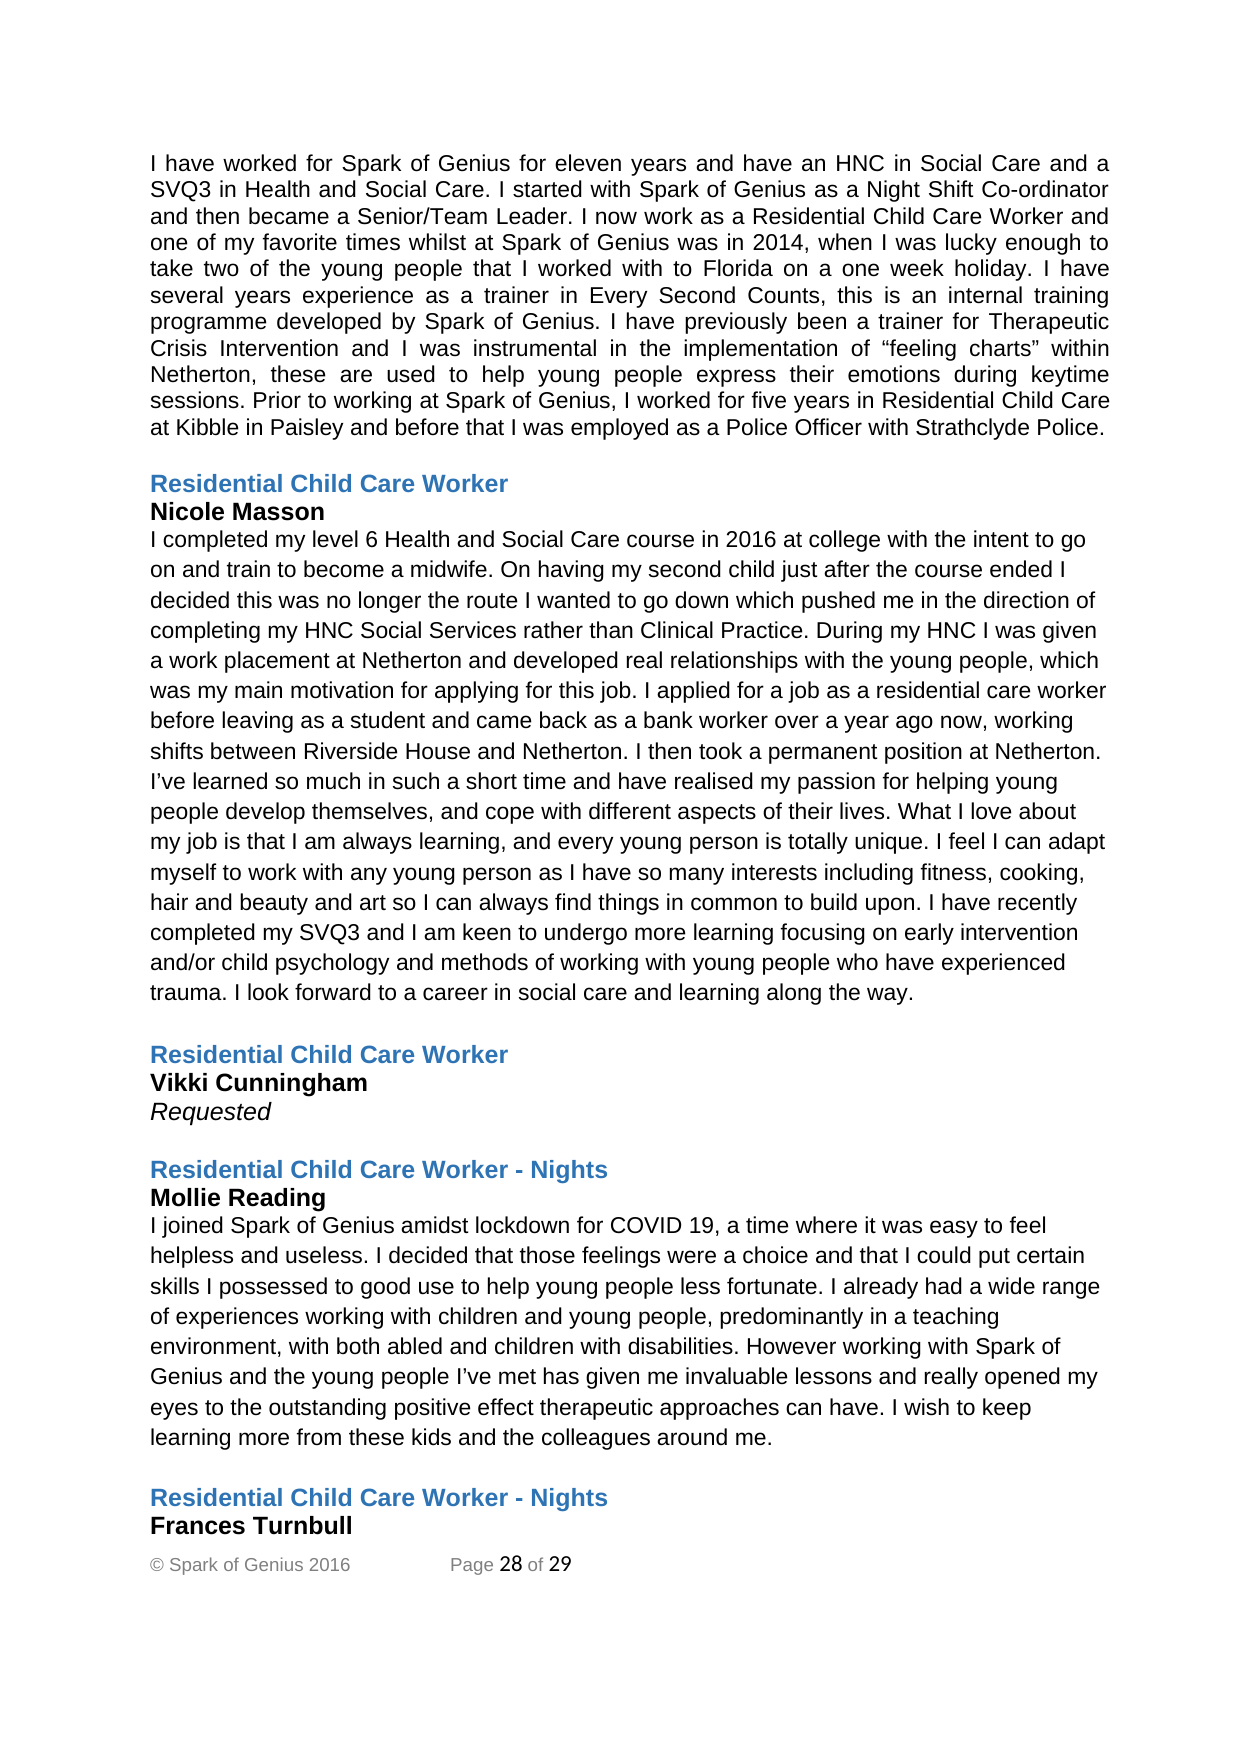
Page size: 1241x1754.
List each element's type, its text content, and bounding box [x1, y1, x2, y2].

text Residential Child Care Worker - Nights [150, 1155, 1111, 1183]
text Residential Child Care Worker [150, 469, 1111, 497]
text I joined Spark of Genius amidst lockdown for COVID 19, a time where it was easy to feel helpless and useless. I decided that those feelings were a choice and that I could put certain skills I possessed to good use to help young people less fortunate. I already had a wide range of experiences working with children and young people, predominantly in a teaching environment, with both abled and children with disabilities. However working with Spark of Genius and the young people I’ve met has given me invaluable lessons and really opened my eyes to the outstanding positive effect therapeutic approaches can have. I wish to keep learning more from these kids and the colleagues around me. [150, 1212, 1111, 1450]
text I have worked for Spark of Genius for eleven years and have an HNC in Social Care and a SVQ3 in Health and Social Care. I started with Spark of Genius as a Night Shift Co-ordinator and then became a Senior/Team Leader. I now work as a Residential Child Care Worker and one of my favorite times whilst at Spark of Genius was in 2014, when I was lucky enough to take two of the young people that I worked with to Florida on a one week holiday. I have several years experience as a trainer in Every Second Counts, this is an internal training programme developed by Spark of Genius. I have previously been a trainer for Therapeutic Crisis Intervention and I was instrumental in the implementation of “feeling charts” within Netherton, these are used to help young people express their emotions during keytime sessions. Prior to working at Spark of Genius, I worked for five years in Residential Child Care at Kibble in Paisley and before that I was employed as a Police Officer with Strathclyde Police. [150, 150, 1111, 440]
text Vikki Cunningham [150, 1068, 1111, 1097]
text Requested [150, 1097, 1111, 1126]
text Mollie Reading [150, 1183, 1111, 1212]
text I completed my level 6 Health and Social Care course in 2016 at college with the intent to go on and train to become a midwife. On having my second child just after the course ended I decided this was no longer the route I wanted to go down which pushed me in the direction of completing my HNC Social Services rather than Clinical Practice. During my HNC I was given a work placement at Netherton and developed real relationships with the young people, which was my main motivation for applying for this job. I applied for a job as a residential care worker before leaving as a student and came back as a bank worker over a year ago now, working shifts between Riverside House and Netherton. I then took a permanent position at Netherton. I’ve learned so much in such a short time and have realised my passion for helping young people develop themselves, and cope with different aspects of their lives. What I love about my job is that I am always learning, and every young person is totally unique. I feel I can adapt myself to work with any young person as I have so many interests including fitness, cooking, hair and beauty and art so I can always find things in common to build upon. I have recently completed my SVQ3 and I am keen to undergo more learning focusing on early intervention and/or child psychology and methods of working with young people who have experienced trauma. I look forward to a career in social care and learning along the way. [150, 526, 1111, 1006]
text Nicole Masson [150, 497, 1111, 526]
text Residential Child Care Worker - Nights [150, 1483, 1111, 1511]
text Frances Turnbull [150, 1511, 1111, 1540]
text Residential Child Care Worker [150, 1040, 1111, 1068]
